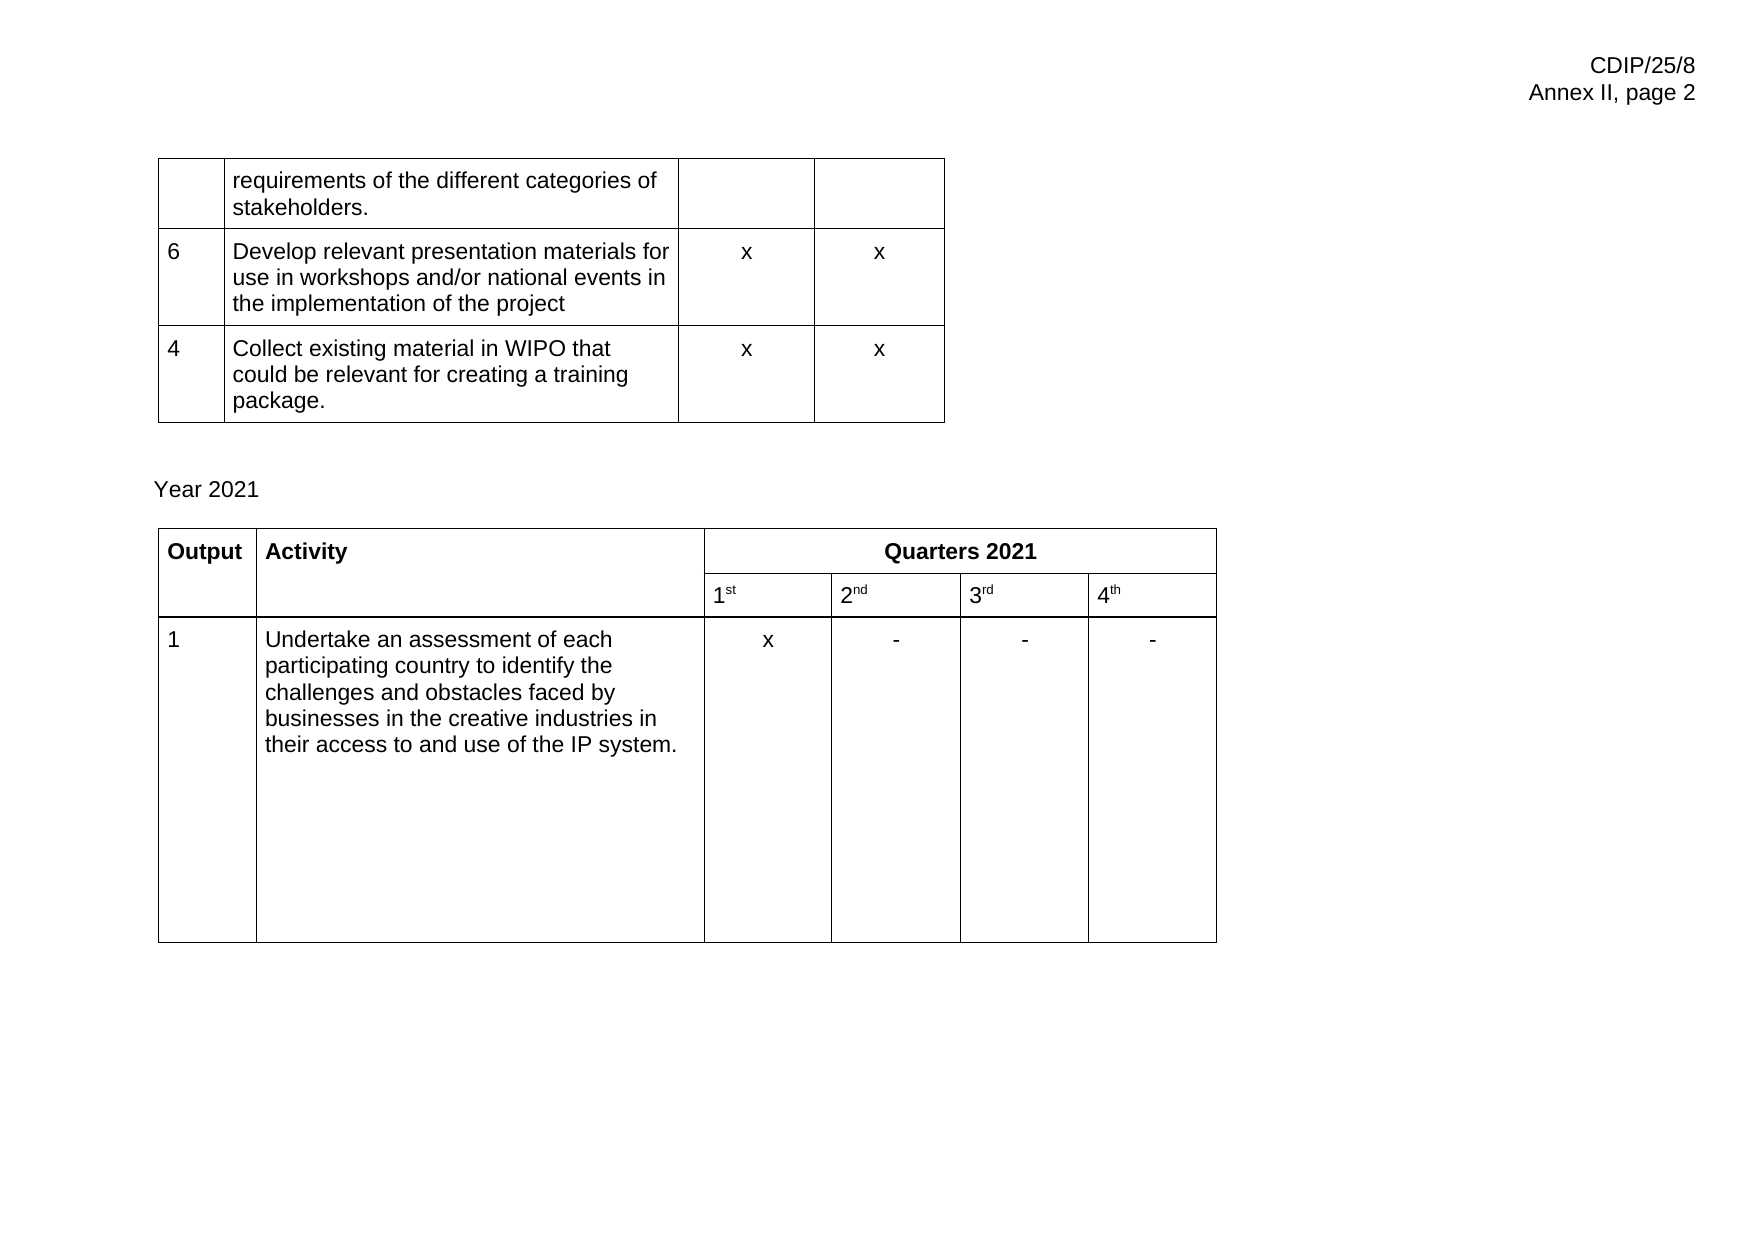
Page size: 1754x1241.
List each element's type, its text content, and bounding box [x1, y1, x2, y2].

table_cell 4th [1089, 574, 1216, 616]
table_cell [225, 159, 678, 228]
table_cell 4 [159, 326, 224, 422]
table_cell 6 [159, 229, 224, 325]
table_cell x [815, 229, 944, 325]
table_cell Undertake an assessment of each participating country to identify the challenges and obstacles faced by businesses in the creative industries in their access to and use of the IP system. [257, 618, 704, 942]
table_header Activity [257, 529, 704, 616]
table_cell Develop relevant presentation materials for use in workshops and/or national events in the implementation of the project [225, 229, 678, 325]
table_cell - [961, 618, 1088, 942]
table_cell 1 [159, 618, 256, 942]
table_cell x [815, 326, 944, 422]
table_cell - [679, 159, 814, 228]
text Year 2021 [147, 476, 1695, 502]
table_cell 2nd [832, 574, 960, 616]
table_cell x [815, 159, 944, 228]
table_cell x [679, 326, 814, 422]
table_cell x [705, 618, 831, 942]
table_cell 5 [159, 159, 224, 228]
table_cell - [1089, 618, 1216, 942]
table_header Quarters 2021 [705, 529, 1216, 572]
table_cell 1st [705, 574, 831, 616]
table_cell 3rd [961, 574, 1088, 616]
table_cell - [832, 618, 960, 942]
table_cell Collect existing material in WIPO that could be relevant for creating a training package. [225, 326, 678, 422]
table_header Output [159, 529, 256, 616]
table_cell x [679, 229, 814, 325]
